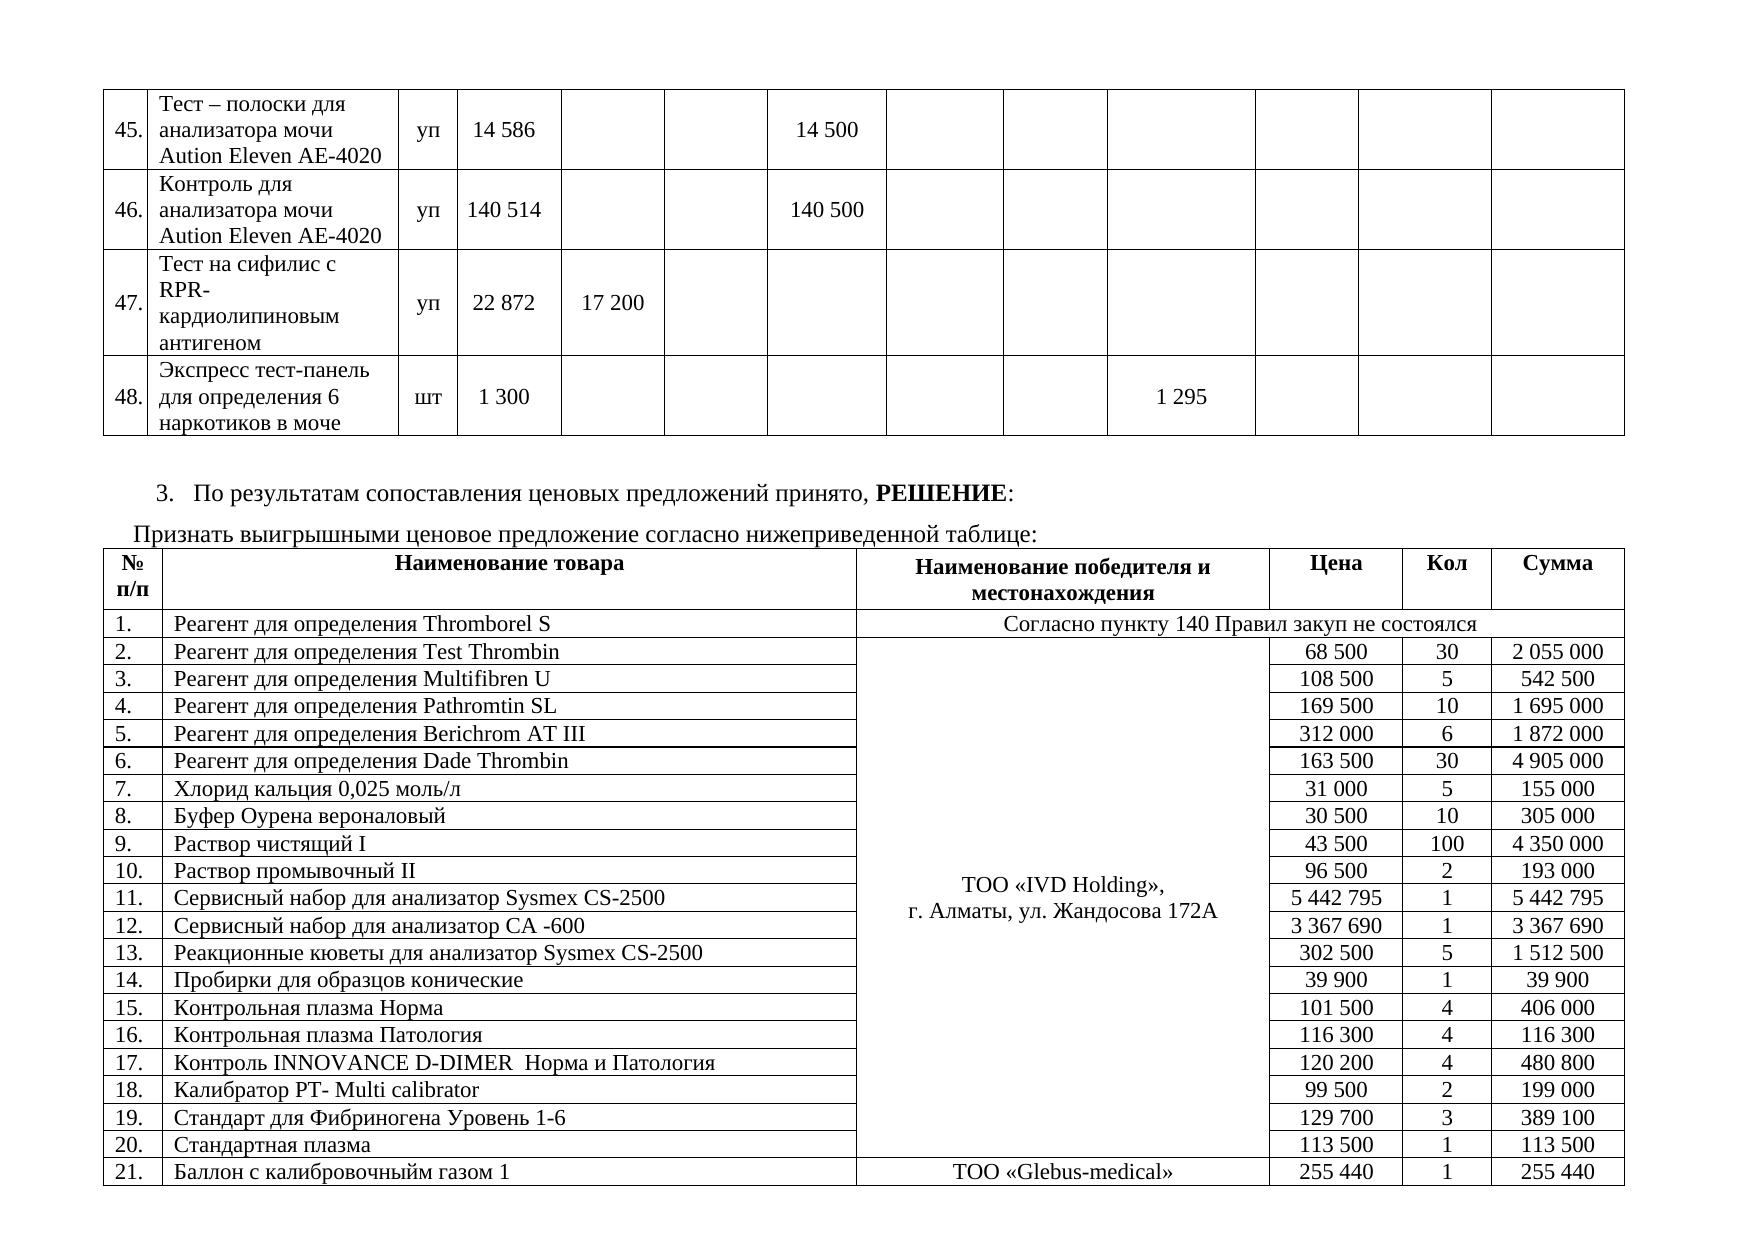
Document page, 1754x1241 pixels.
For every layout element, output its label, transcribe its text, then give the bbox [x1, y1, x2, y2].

table_cell [665, 250, 767, 355]
table_cell [665, 356, 767, 435]
table_cell 113 500 [1270, 1131, 1402, 1157]
table_cell 99 500 [1270, 1076, 1402, 1102]
table_cell [104, 665, 162, 692]
table_cell Реагент для определения Dade Thrombin [163, 748, 856, 774]
table_cell [104, 912, 162, 938]
table_cell [104, 939, 162, 966]
table_cell Калибратор PT- Multi calibrator [163, 1076, 856, 1102]
table_cell 14 500 [768, 90, 886, 169]
table_cell [1108, 250, 1255, 355]
table_cell 199 000 [1492, 1076, 1624, 1102]
table_cell [887, 250, 1003, 355]
table_cell 542 500 [1492, 665, 1624, 692]
table_cell 255 440 [1270, 1158, 1402, 1185]
table_cell 113 500 [1492, 1131, 1624, 1157]
table_cell [1256, 250, 1358, 355]
table_cell 30 [1403, 748, 1491, 774]
table_cell 1 [1403, 884, 1491, 911]
table_cell 39 900 [1270, 967, 1402, 993]
table_cell [104, 857, 162, 883]
table_cell 22 872 [458, 250, 561, 355]
table_cell [887, 90, 1003, 169]
table_cell 140 500 [768, 170, 886, 249]
table_cell 4 350 000 [1492, 830, 1624, 856]
table_cell Сервисный набор для анализатор Sysmex СS-2500 [163, 884, 856, 911]
table_cell Хлорид кальция 0,025 моль/л [163, 775, 856, 801]
table_cell 5 [1403, 775, 1491, 801]
table_cell 108 500 [1270, 665, 1402, 692]
table_header Сумма [1492, 549, 1624, 609]
table_cell 5 [1403, 939, 1491, 966]
table_cell [104, 356, 147, 435]
table_cell 10 [1403, 802, 1491, 828]
table_cell [1359, 170, 1491, 249]
table_cell 193 000 [1492, 857, 1624, 883]
table_cell [1108, 90, 1255, 169]
table_cell 2 [1403, 857, 1491, 883]
table_cell [104, 1049, 162, 1075]
table_cell Стандартная плазма [163, 1131, 856, 1157]
table_cell 4 [1403, 1049, 1491, 1075]
table_cell [1359, 356, 1491, 435]
table_cell 3 367 690 [1492, 912, 1624, 938]
table_header № п/п [104, 549, 162, 609]
table_cell 1 512 500 [1492, 939, 1624, 966]
table_cell 1 872 000 [1492, 720, 1624, 746]
table_cell [887, 170, 1003, 249]
table_cell 5 442 795 [1270, 884, 1402, 911]
table_cell [1492, 170, 1624, 249]
table_cell 1 [1403, 967, 1491, 993]
table_cell Реагент для определения Pathromtin SL [163, 693, 856, 719]
table_cell [887, 356, 1003, 435]
table_cell 39 900 [1492, 967, 1624, 993]
table_cell Раствор чистящий I [163, 830, 856, 856]
table_cell 4 [1403, 1021, 1491, 1048]
table_cell [562, 170, 664, 249]
table_cell Экспресс тест-панель для определения 6 наркотиков в моче [148, 356, 398, 435]
table_header Наименование товара [163, 549, 856, 609]
table_cell Баллон с калибровочныйм газом 1 [163, 1158, 856, 1185]
table_cell 1 [1403, 1131, 1491, 1157]
table_cell Контроль INNOVANCE D-DIMER Норма и Патология [163, 1049, 856, 1075]
table_cell Тест – полоски для анализатора мочи Aution Eleven AE-4020 [148, 90, 398, 169]
table_header Кол [1403, 549, 1491, 609]
table_header Наименование победителя и местонахождения [857, 549, 1269, 609]
table_cell 389 100 [1492, 1104, 1624, 1130]
table_cell [104, 693, 162, 719]
table_cell [104, 1076, 162, 1102]
table_cell 31 000 [1270, 775, 1402, 801]
table_cell 3 367 690 [1270, 912, 1402, 938]
table_cell Контроль для анализатора мочи Aution Eleven AE-4020 [148, 170, 398, 249]
table_cell 4 905 000 [1492, 748, 1624, 774]
table_cell 302 500 [1270, 939, 1402, 966]
table_cell [104, 1131, 162, 1157]
table_cell 406 000 [1492, 994, 1624, 1020]
table_cell Реагент для определения Multifibren U [163, 665, 856, 692]
table_cell [104, 1158, 162, 1185]
table_cell [104, 830, 162, 856]
table_cell 155 000 [1492, 775, 1624, 801]
table_cell 5 442 795 [1492, 884, 1624, 911]
table_cell 169 500 [1270, 693, 1402, 719]
table_cell [104, 638, 162, 664]
table_cell 305 000 [1492, 802, 1624, 828]
table_cell [104, 748, 162, 774]
table_cell [104, 994, 162, 1020]
table_cell [104, 720, 162, 746]
table_cell Сервисный набор для анализатор СА -600 [163, 912, 856, 938]
table_cell уп [399, 250, 457, 355]
table_cell 96 500 [1270, 857, 1402, 883]
table_cell 68 500 [1270, 638, 1402, 664]
table_cell 1 300 [458, 356, 561, 435]
table_cell 30 500 [1270, 802, 1402, 828]
table_cell [1492, 356, 1624, 435]
table_cell [1004, 90, 1107, 169]
table_cell [562, 356, 664, 435]
table_cell 1 695 000 [1492, 693, 1624, 719]
table_cell 2 [1403, 1076, 1491, 1102]
table_cell 14 586 [458, 90, 561, 169]
table_cell Реакционные кюветы для анализатор Sysmex СS-2500 [163, 939, 856, 966]
table_cell [562, 90, 664, 169]
table_cell 1 [1403, 912, 1491, 938]
table_cell Пробирки для образцов конические [163, 967, 856, 993]
table_cell 2 055 000 [1492, 638, 1624, 664]
table_cell 140 514 [458, 170, 561, 249]
table_cell Тест на сифилис с RPR-кардиолипиновым антигеном [148, 250, 398, 355]
table_cell [104, 170, 147, 249]
table_cell Контрольная плазма Норма [163, 994, 856, 1020]
table_cell 30 [1403, 638, 1491, 664]
table_cell [104, 250, 147, 355]
table_cell Буфер Оурена вероналовый [163, 802, 856, 828]
table_cell 116 300 [1270, 1021, 1402, 1048]
table_cell шт [399, 356, 457, 435]
text Признать выигрышными ценовое предложение согласно нижеприведенной таблице: [133, 519, 1665, 548]
table_cell [104, 802, 162, 828]
table_cell 4 [1403, 994, 1491, 1020]
table_cell [104, 90, 147, 169]
table_cell 17 200 [562, 250, 664, 355]
table_cell [1004, 250, 1107, 355]
table_cell [1492, 250, 1624, 355]
table_cell [1359, 90, 1491, 169]
table_cell [104, 610, 162, 637]
table_cell [1004, 170, 1107, 249]
table_cell 480 800 [1492, 1049, 1624, 1075]
table_cell [665, 170, 767, 249]
table_header Цена [1270, 549, 1402, 609]
table_cell Контрольная плазма Патология [163, 1021, 856, 1048]
table_cell [1256, 170, 1358, 249]
table_cell Реагент для определения Thromborel S [163, 610, 856, 637]
table_cell 1 [1403, 1158, 1491, 1185]
table_cell [1256, 90, 1358, 169]
list По результатам сопоставления ценовых предложений принято, РЕШЕНИЕ: [156, 478, 1665, 506]
table_cell [1004, 356, 1107, 435]
table_cell [768, 356, 886, 435]
table_cell [1108, 170, 1255, 249]
table_cell 5 [1403, 665, 1491, 692]
table_cell 3 [1403, 1104, 1491, 1130]
table_cell Реагент для определения Berichrom AT III [163, 720, 856, 746]
table_cell 312 000 [1270, 720, 1402, 746]
table_cell [104, 884, 162, 911]
table_cell Раствор промывочный II [163, 857, 856, 883]
table_cell [1256, 356, 1358, 435]
table_cell 129 700 [1270, 1104, 1402, 1130]
table_cell 100 [1403, 830, 1491, 856]
table_cell [104, 1021, 162, 1048]
table_cell Реагент для определения Test Thrombin [163, 638, 856, 664]
table_cell 101 500 [1270, 994, 1402, 1020]
table_cell 43 500 [1270, 830, 1402, 856]
table_cell [1359, 250, 1491, 355]
table_cell [768, 250, 886, 355]
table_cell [857, 1158, 1269, 1185]
table_cell 255 440 [1492, 1158, 1624, 1185]
table_cell 6 [1403, 720, 1491, 746]
table_cell ТОО «IVD Holding», г. Алматы, ул. Жандосова 172А [857, 638, 1269, 1157]
table_cell уп [399, 90, 457, 169]
table_cell 120 200 [1270, 1049, 1402, 1075]
table_cell [665, 90, 767, 169]
table_cell 10 [1403, 693, 1491, 719]
table_cell Согласно пункту 140 Правил закуп не состоялся [857, 610, 1624, 637]
table_cell [1492, 90, 1624, 169]
table_cell 116 300 [1492, 1021, 1624, 1048]
table_cell [104, 967, 162, 993]
table_cell 163 500 [1270, 748, 1402, 774]
table_cell уп [399, 170, 457, 249]
table_cell [104, 775, 162, 801]
table_cell 1 295 [1108, 356, 1255, 435]
table_cell [104, 1104, 162, 1130]
table_cell Стандарт для Фибриногена Уровень 1-6 [163, 1104, 856, 1130]
